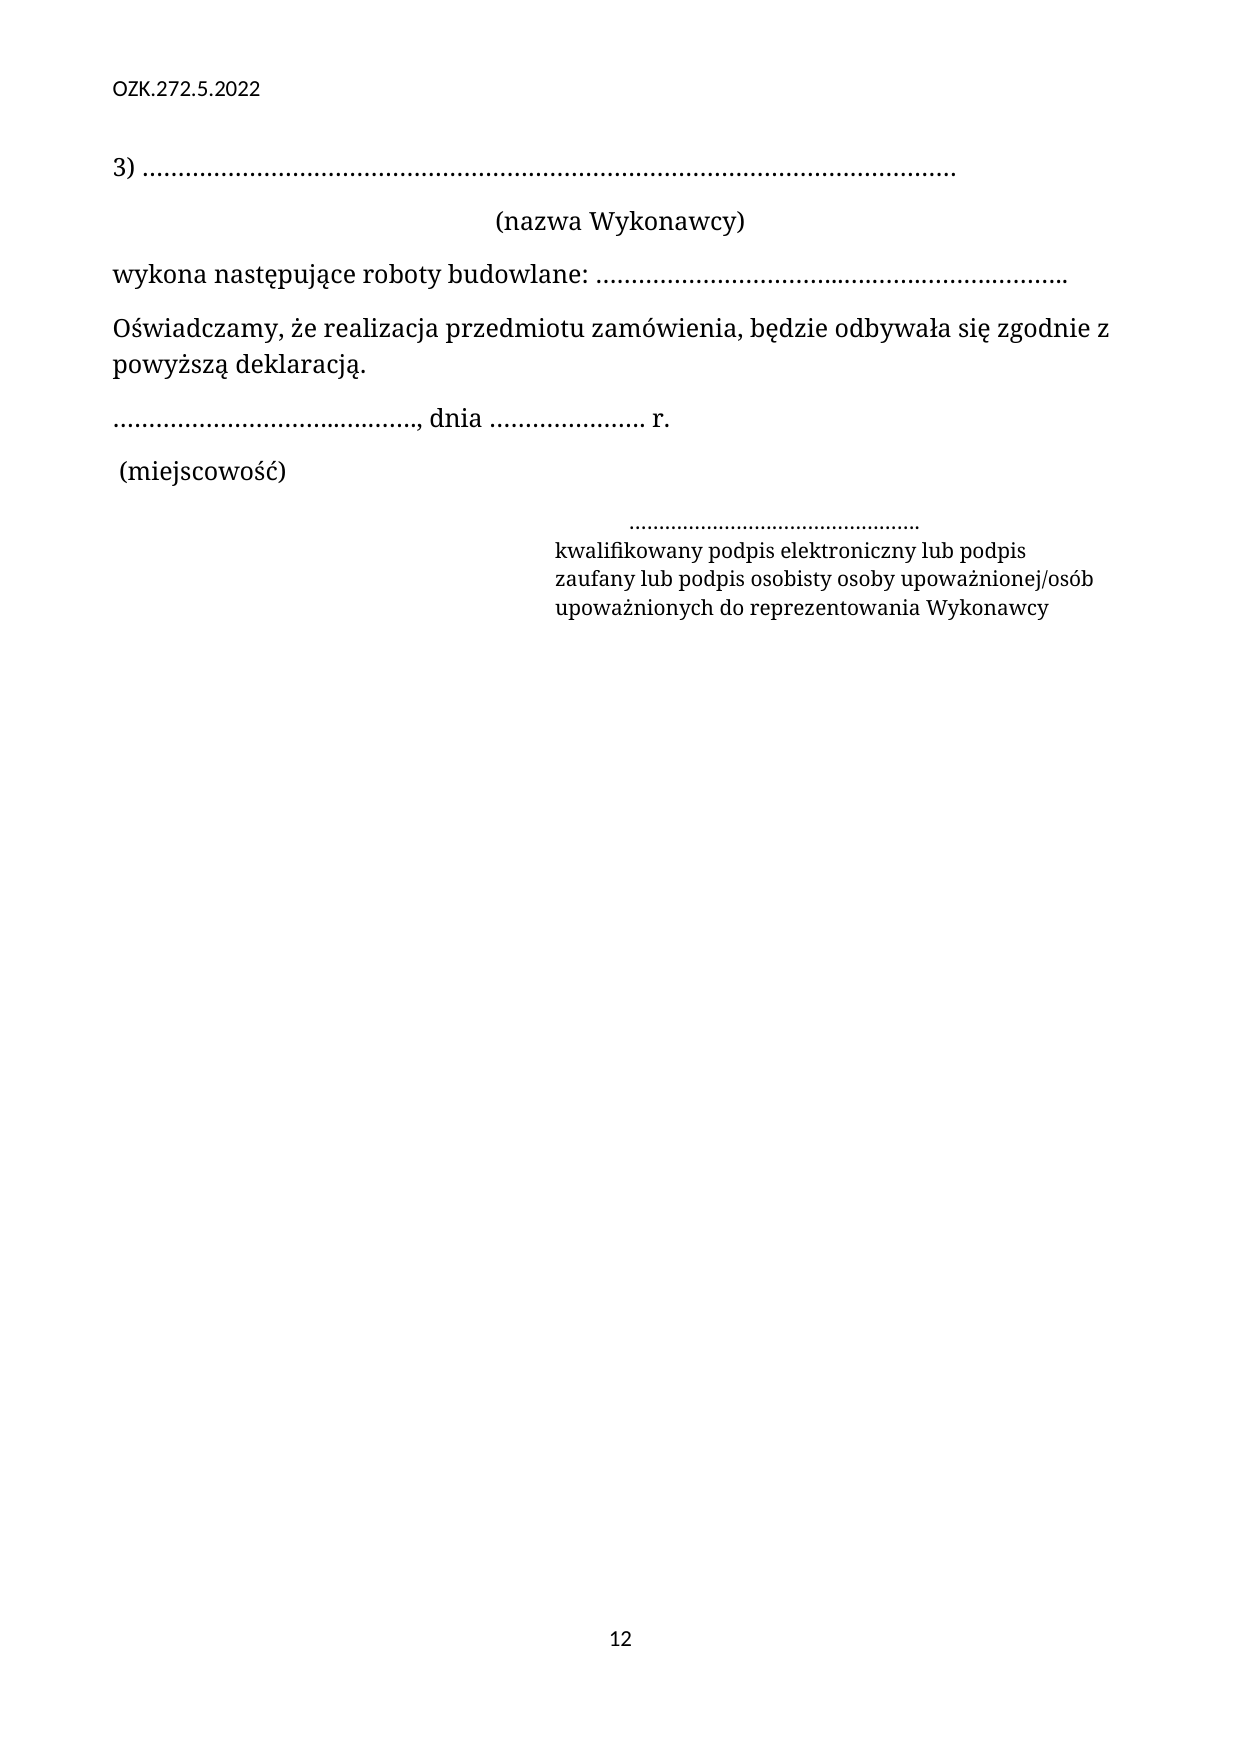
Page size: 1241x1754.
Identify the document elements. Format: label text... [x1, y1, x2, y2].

text (miejscowość) [112, 454, 1128, 488]
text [112, 257, 1128, 291]
text 3) …………………………………………………………………………………………………… [112, 150, 1128, 184]
text (nazwa Wykonawcy) [112, 203, 1128, 237]
text upoważnionych do reprezentowania Wykonawcy [481, 593, 1128, 621]
text zaufany lub podpis osobisty osoby upoważnionej/osób [481, 564, 1128, 593]
text Oświadczamy, że realizacja przedmiotu zamówienia, będzie odbywała się zgodnie z powyższą deklaracją. [112, 310, 1128, 381]
text …………………………..….……., dnia …………………. r. [112, 401, 1128, 434]
text kwalifikowany podpis elektroniczny lub podpis [555, 536, 1128, 564]
text …………………………………………. [555, 507, 1128, 536]
